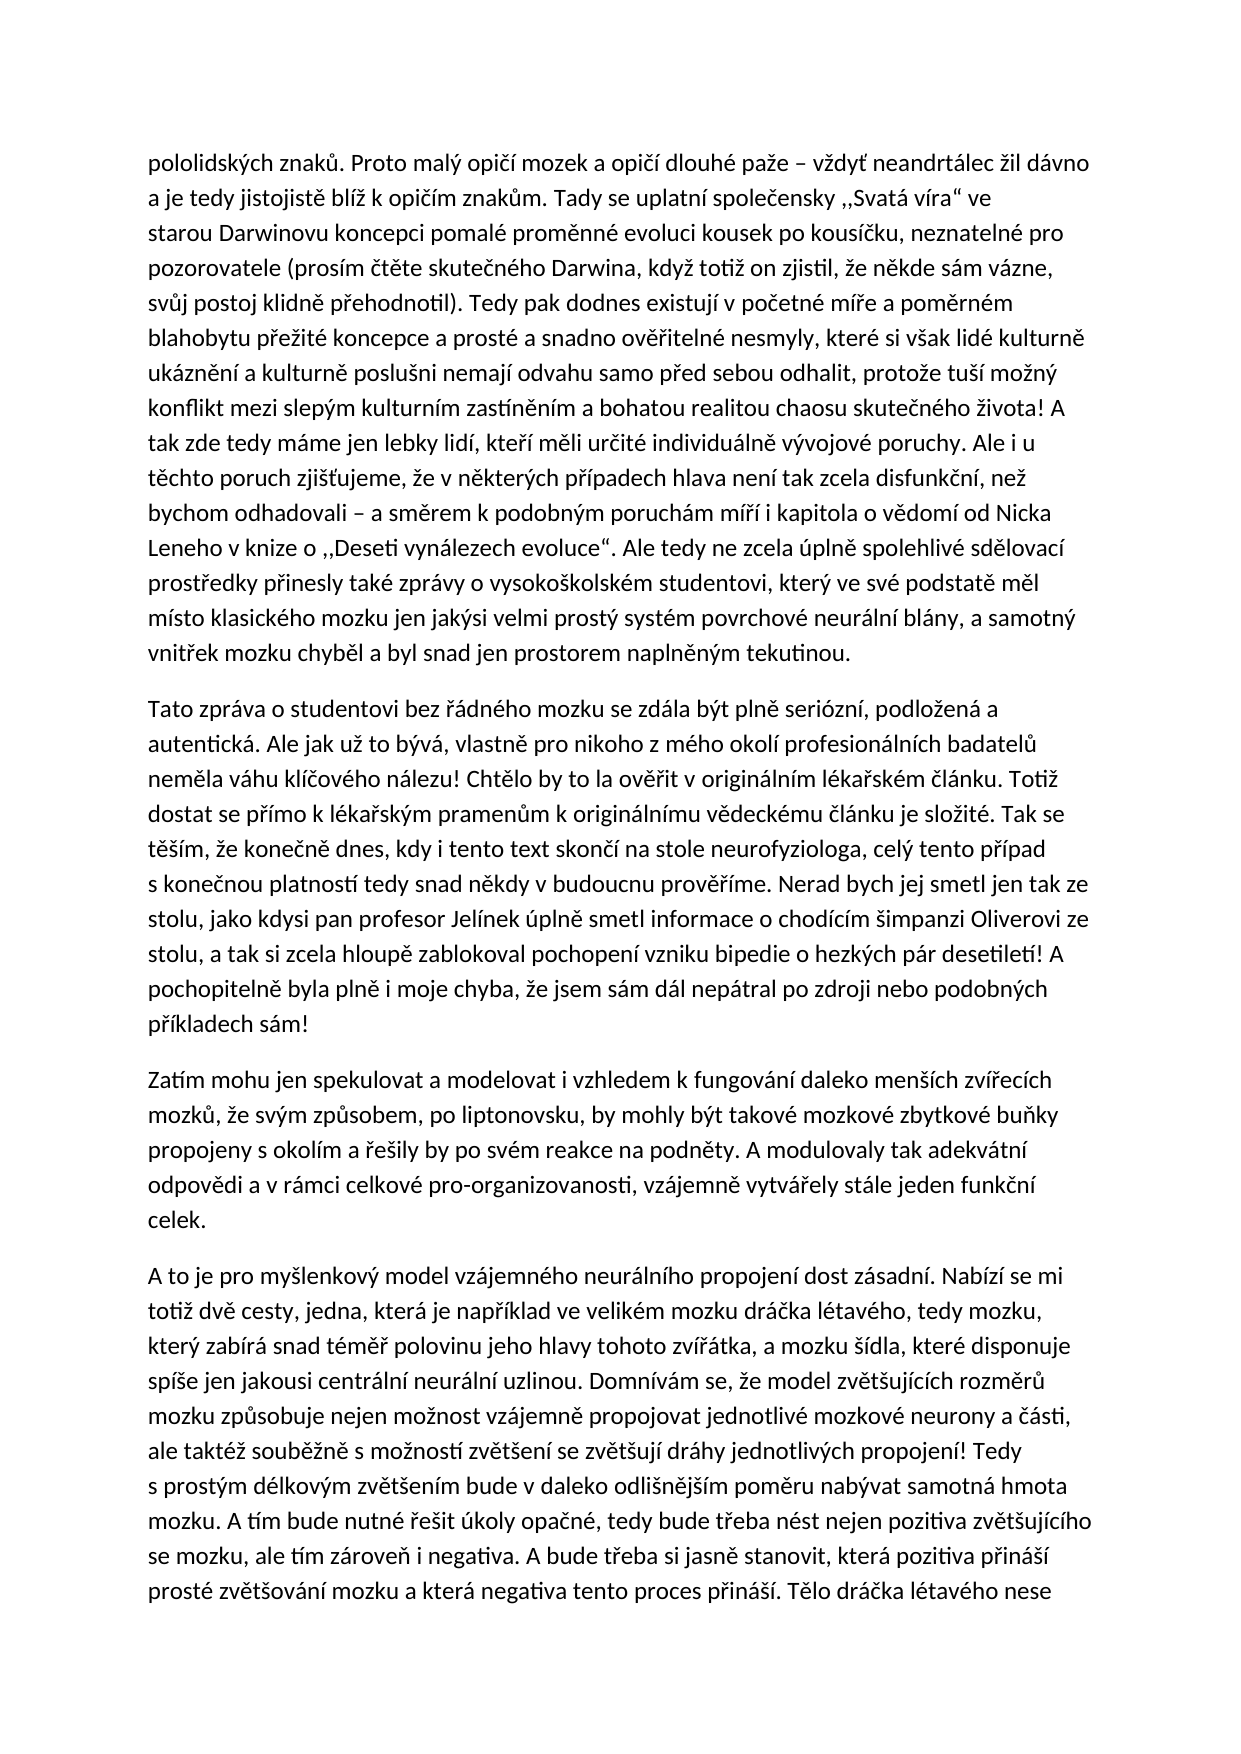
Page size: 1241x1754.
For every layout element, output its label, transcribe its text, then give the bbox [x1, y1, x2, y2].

text Tato zpráva o studentovi bez řádného mozku se zdála být plně seriózní, podložená a autentická. Ale jak už to bývá, vlastně pro nikoho z mého okolí profesionálních badatelů neměla váhu klíčového nálezu! Chtělo by to la ověřit v originálním lékařském článku. Totiž dostat se přímo k lékařským pramenům k originálnímu vědeckému článku je složité. Tak se těším, že konečně dnes, kdy i tento text skončí na stole neurofyziologa, celý tento případ s konečnou platností tedy snad někdy v budoucnu prověříme. Nerad bych jej smetl jen tak ze stolu, jako kdysi pan profesor Jelínek úplně smetl informace o chodícím šimpanzi Oliverovi ze stolu, a tak si zcela hloupě zablokoval pochopení vzniku bipedie o hezkých pár desetiletí! A pochopitelně byla plně i moje chyba, že jsem sám dál nepátral po zdroji nebo podobných příkladech sám! [148, 693, 1093, 1039]
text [148, 1260, 1093, 1606]
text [148, 148, 1093, 668]
text Zatím mohu jen spekulovat a modelovat i vzhledem k fungování daleko menších zvířecích mozků, že svým způsobem, po liptonovsku, by mohly být takové mozkové zbytkové buňky propojeny s okolím a řešily by po svém reakce na podněty. A modulovaly tak adekvátní odpovědi a v rámci celkové pro-organizovanosti, vzájemně vytvářely stále jeden funkční celek. [148, 1064, 1093, 1235]
